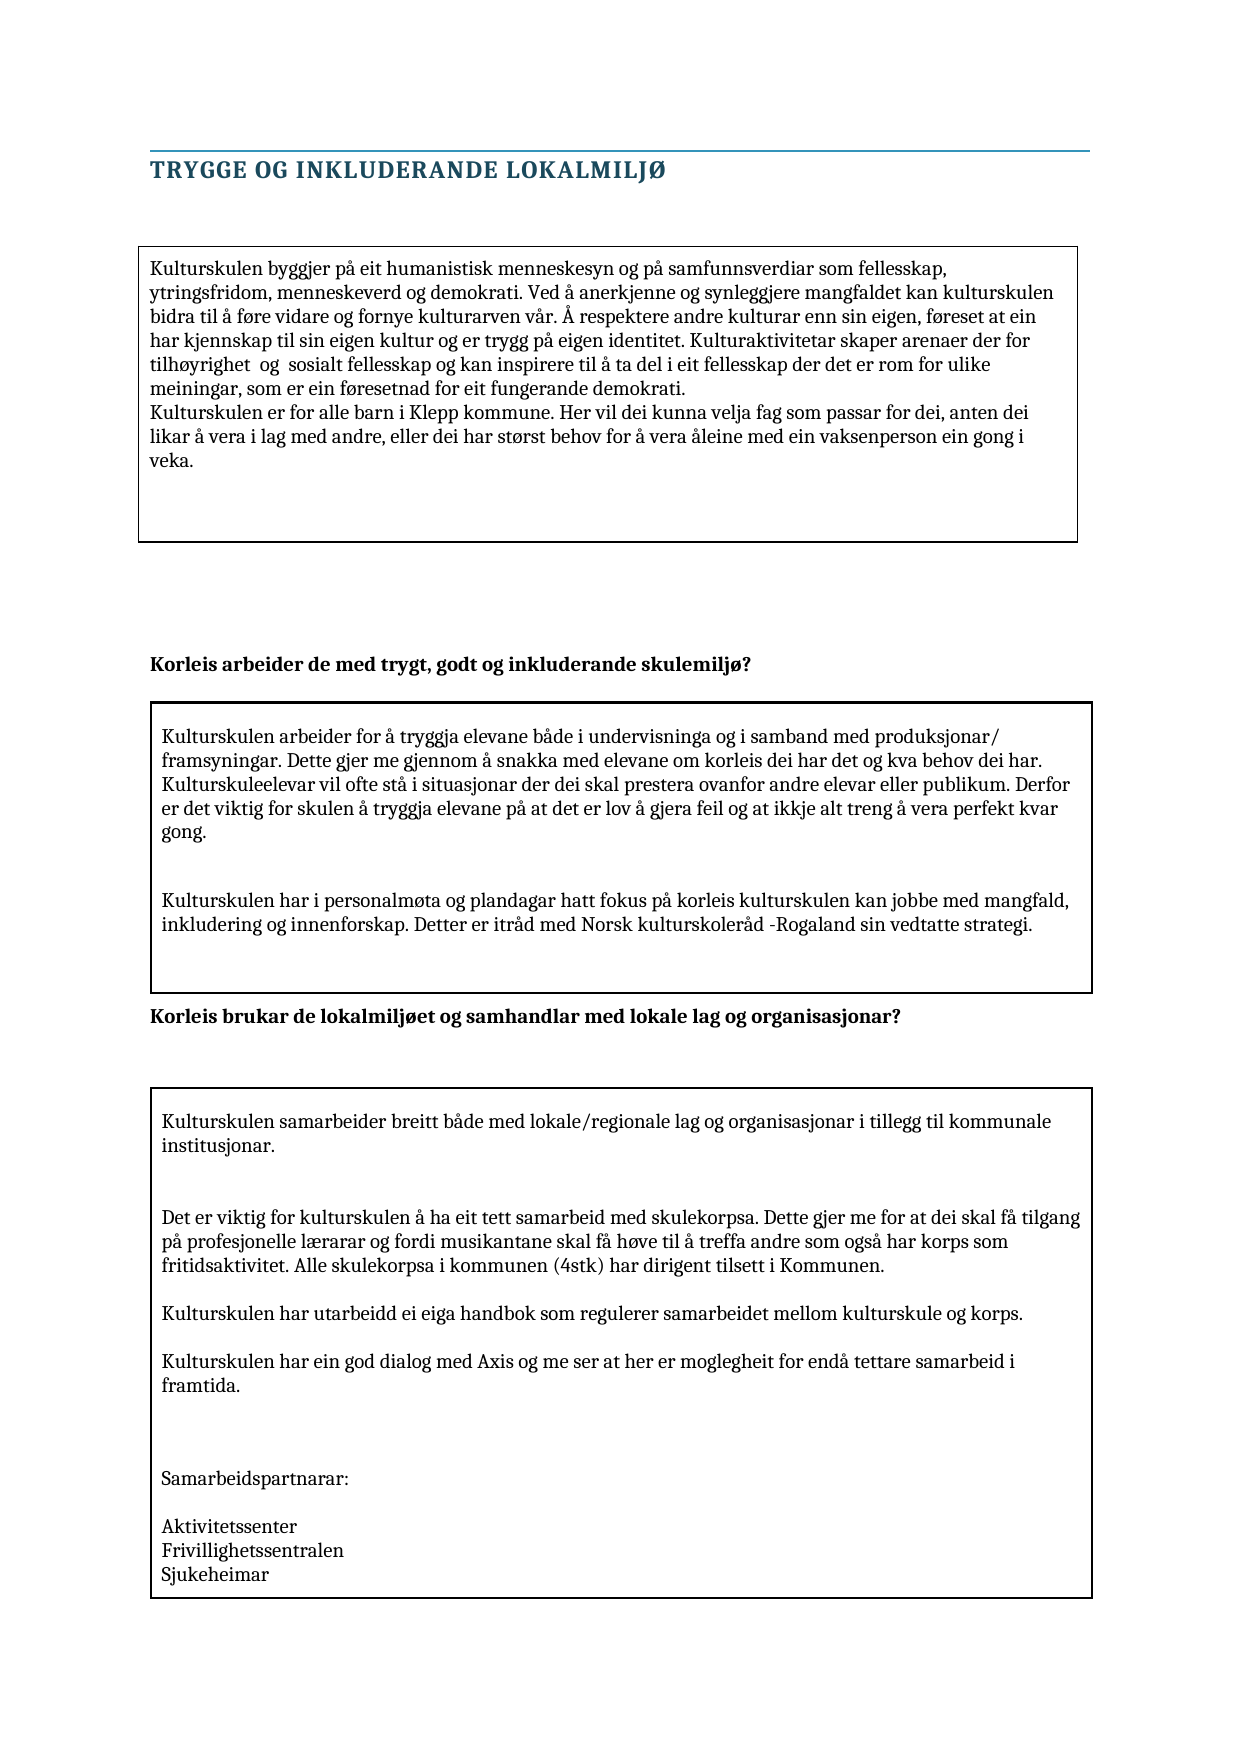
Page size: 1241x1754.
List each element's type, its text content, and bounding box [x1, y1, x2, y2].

table_header Kulturskulen arbeider for å tryggja elevane både i undervisninga og i samband med produksjonar/ framsyningar. Dette gjer me gjennom å snakka med elevane om korleis dei har det og kva behov dei har. Kulturskuleelevar vil ofte stå i situasjonar der dei skal prestera ovanfor andre elevar eller publikum. Derfor er det viktig for skulen å tryggja elevane på at det er lov å gjera feil og at ikkje alt treng å vera perfekt kvar gong. Kulturskulen har i personalmøta og plandagar hatt fokus på korleis kulturskulen kan jobbe med mangfald, inkludering og innenforskap. Detter er itråd med Norsk kulturskoleråd -Rogaland sin vedtatte strategi. [152, 704, 1091, 992]
text Korleis brukar de lokalmiljøet og samhandlar med lokale lag og organisasjonar? [150, 1004, 1090, 1028]
table_header Kulturskulen byggjer på eit humanistisk menneskesyn og på samfunnsverdiar som fellesskap, ytringsfridom, menneskeverd og demokrati. Ved å anerkjenne og synleggjere mangfaldet kan kulturskulen bidra til å føre vidare og fornye kulturarven vår. Å respektere andre kulturar enn sin eigen, føreset at ein har kjennskap til sin eigen kultur og er trygg på eigen identitet. Kulturaktivitetar skaper arenaer der for tilhøyrighet og sosialt fellesskap og kan inspirere til å ta del i eit fellesskap der det er rom for ulike meiningar, som er ein føresetnad for eit fungerande demokrati. Kulturskulen er for alle barn i Klepp kommune. Her vil dei kunna velja fag som passar for dei, anten dei likar å vera i lag med andre, eller dei har størst behov for å vera åleine med ein vaksenperson ein gong i veka. [139, 247, 1077, 541]
text Korleis arbeider de med trygt, godt og inkluderande skulemiljø? [150, 653, 1090, 677]
subtitle TRYGGE OG INKLUDERaNDE LOKALMILJØ [150, 152, 1090, 184]
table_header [152, 1089, 1091, 1597]
